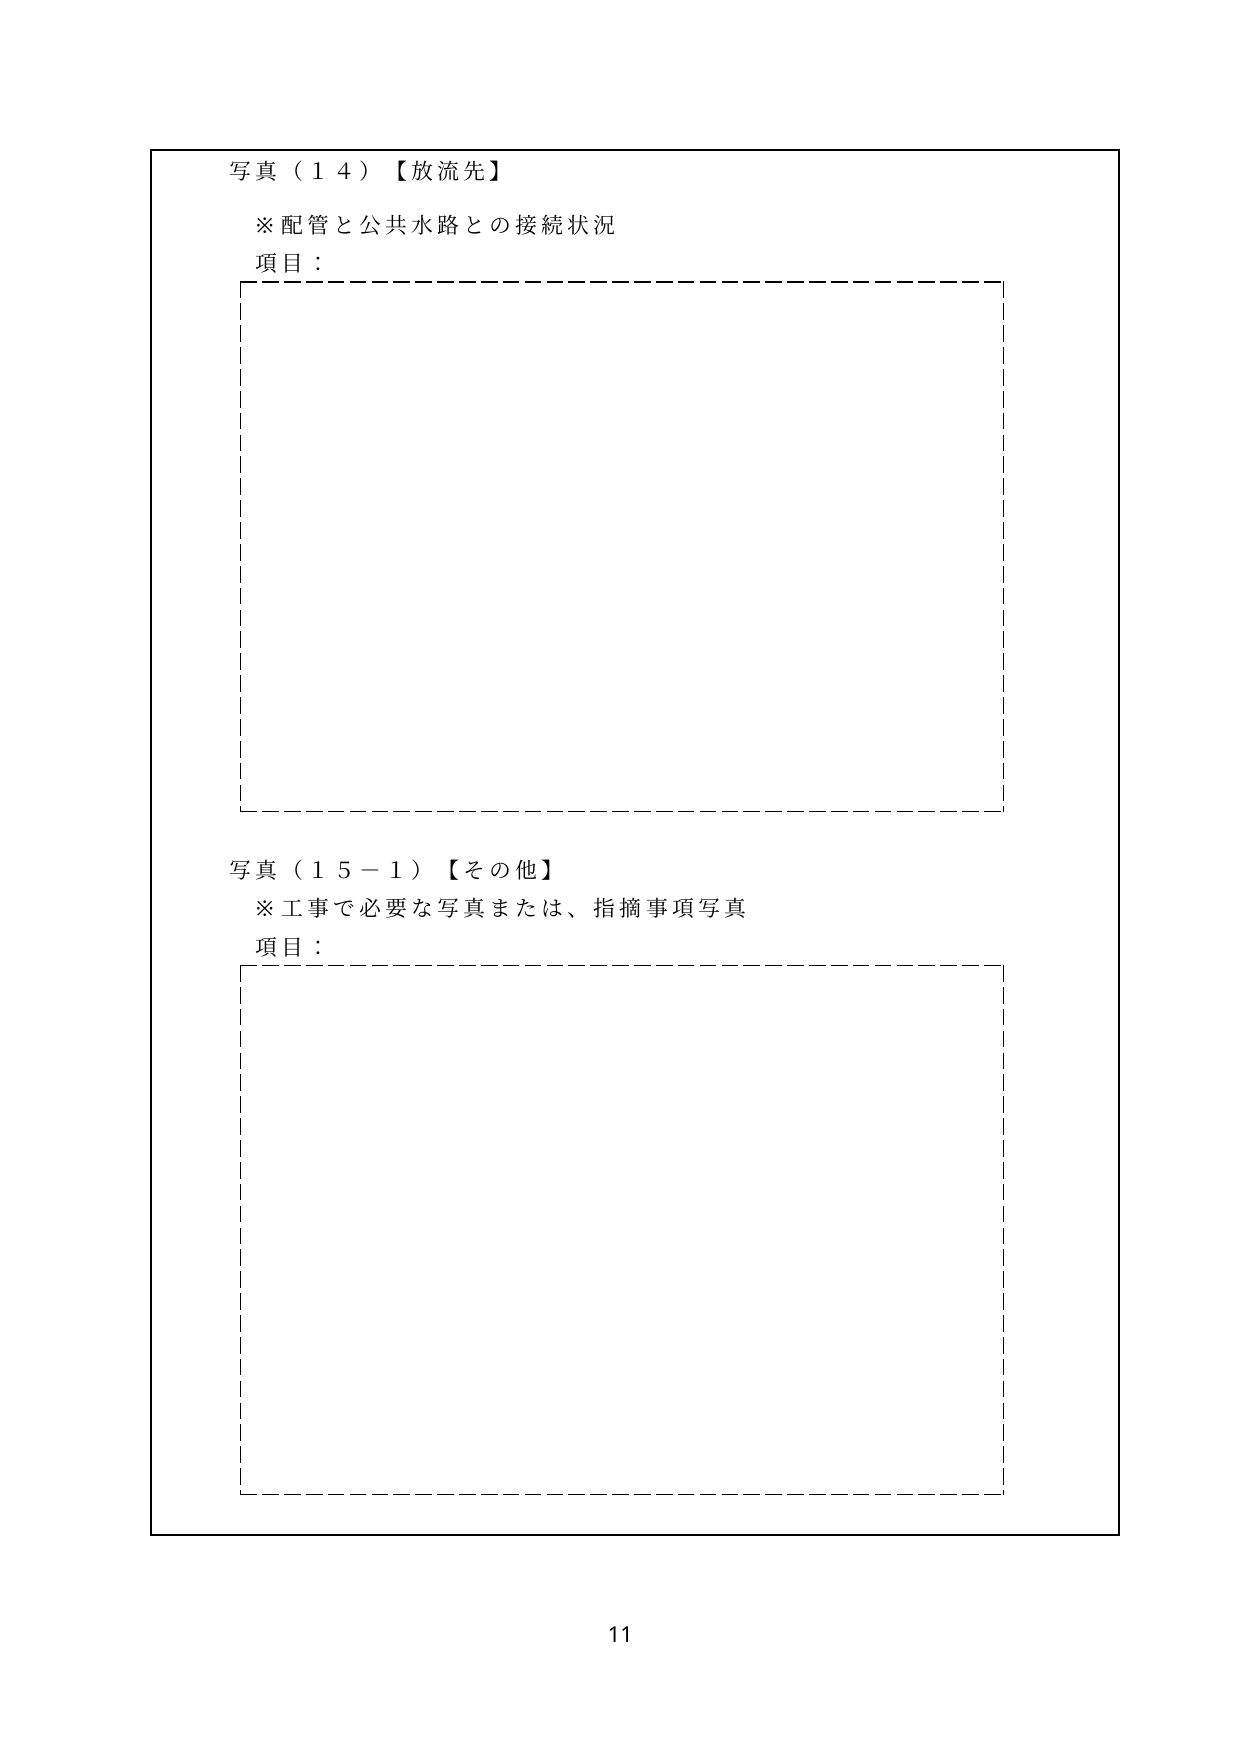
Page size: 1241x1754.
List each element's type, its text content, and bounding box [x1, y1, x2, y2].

table_header 写真（１４）【放流先】 配管と公共水路との接続状況 項目： 写真（１５－１）【その他】 工事で必要な写真または、指摘事項写真 項目： [152, 151, 1118, 1533]
